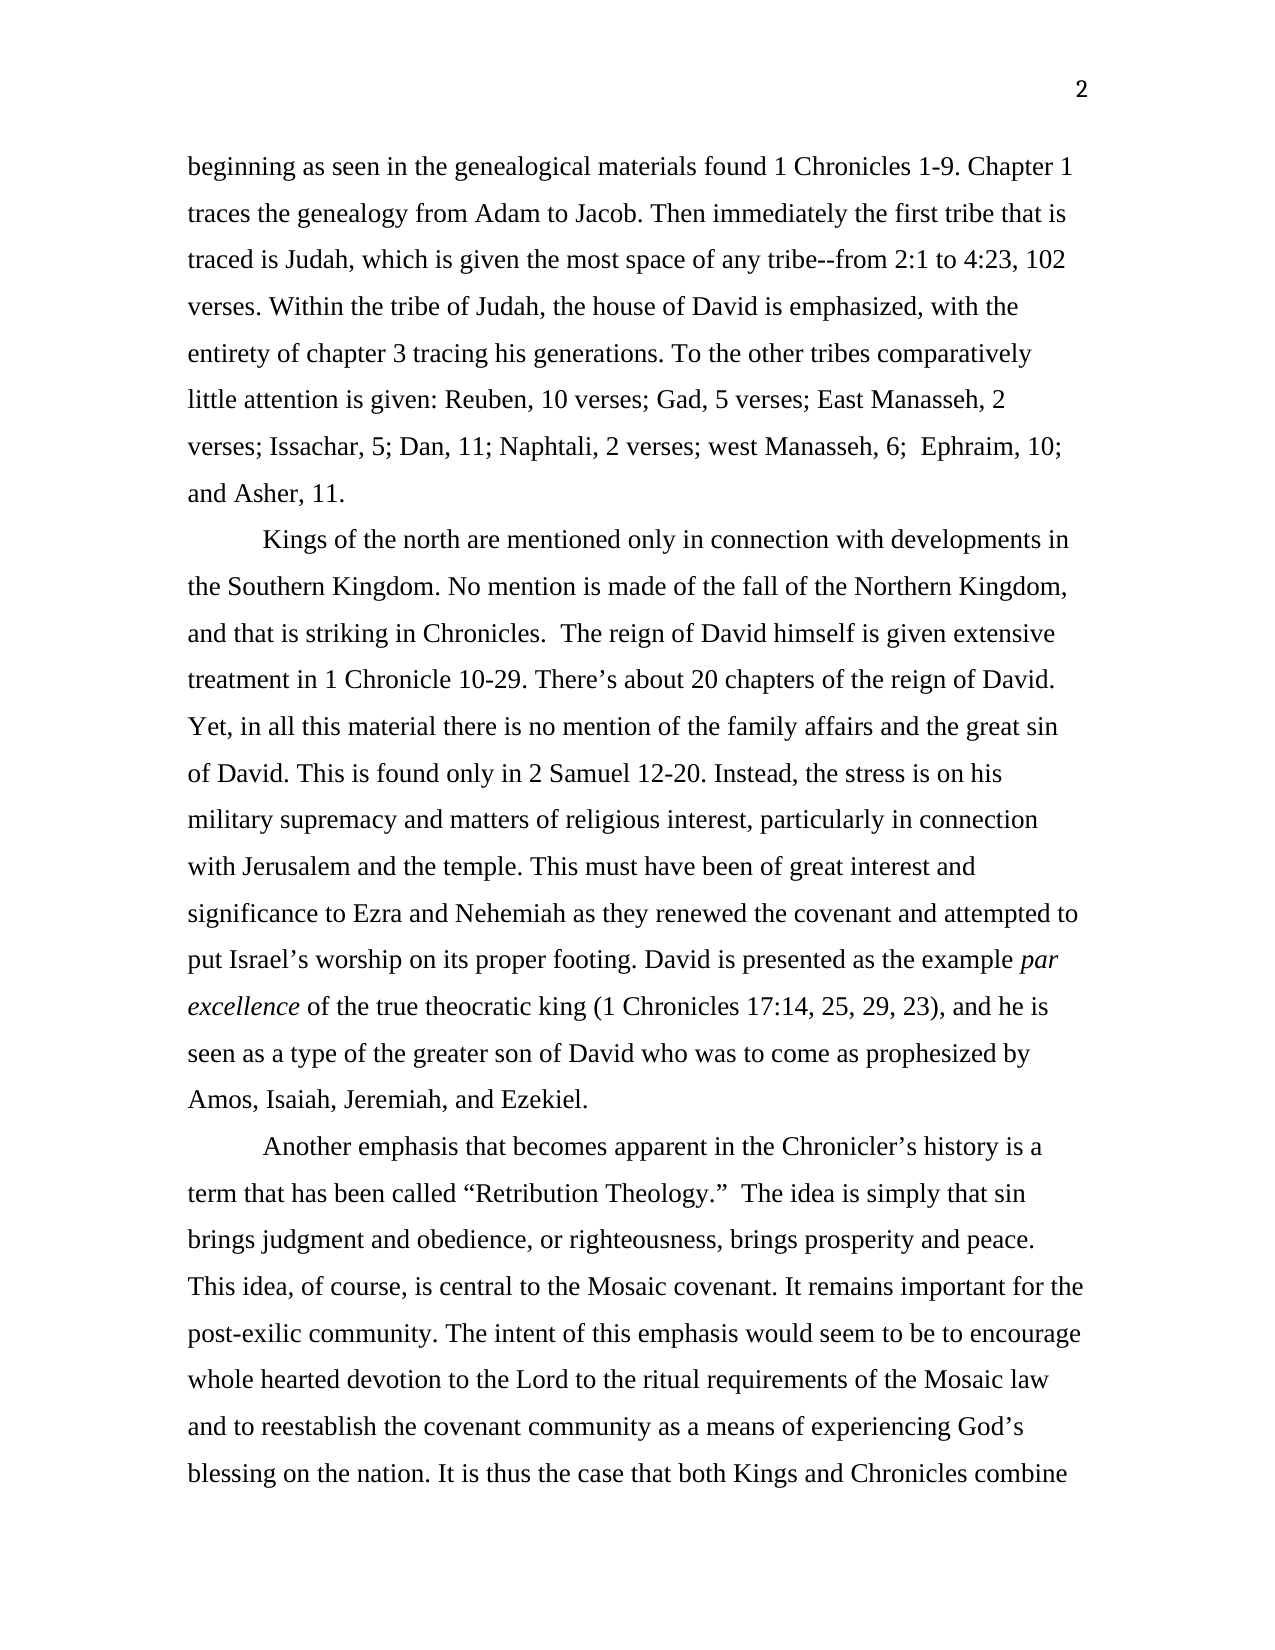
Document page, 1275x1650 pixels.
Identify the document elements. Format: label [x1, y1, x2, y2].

text [187, 150, 1087, 1488]
